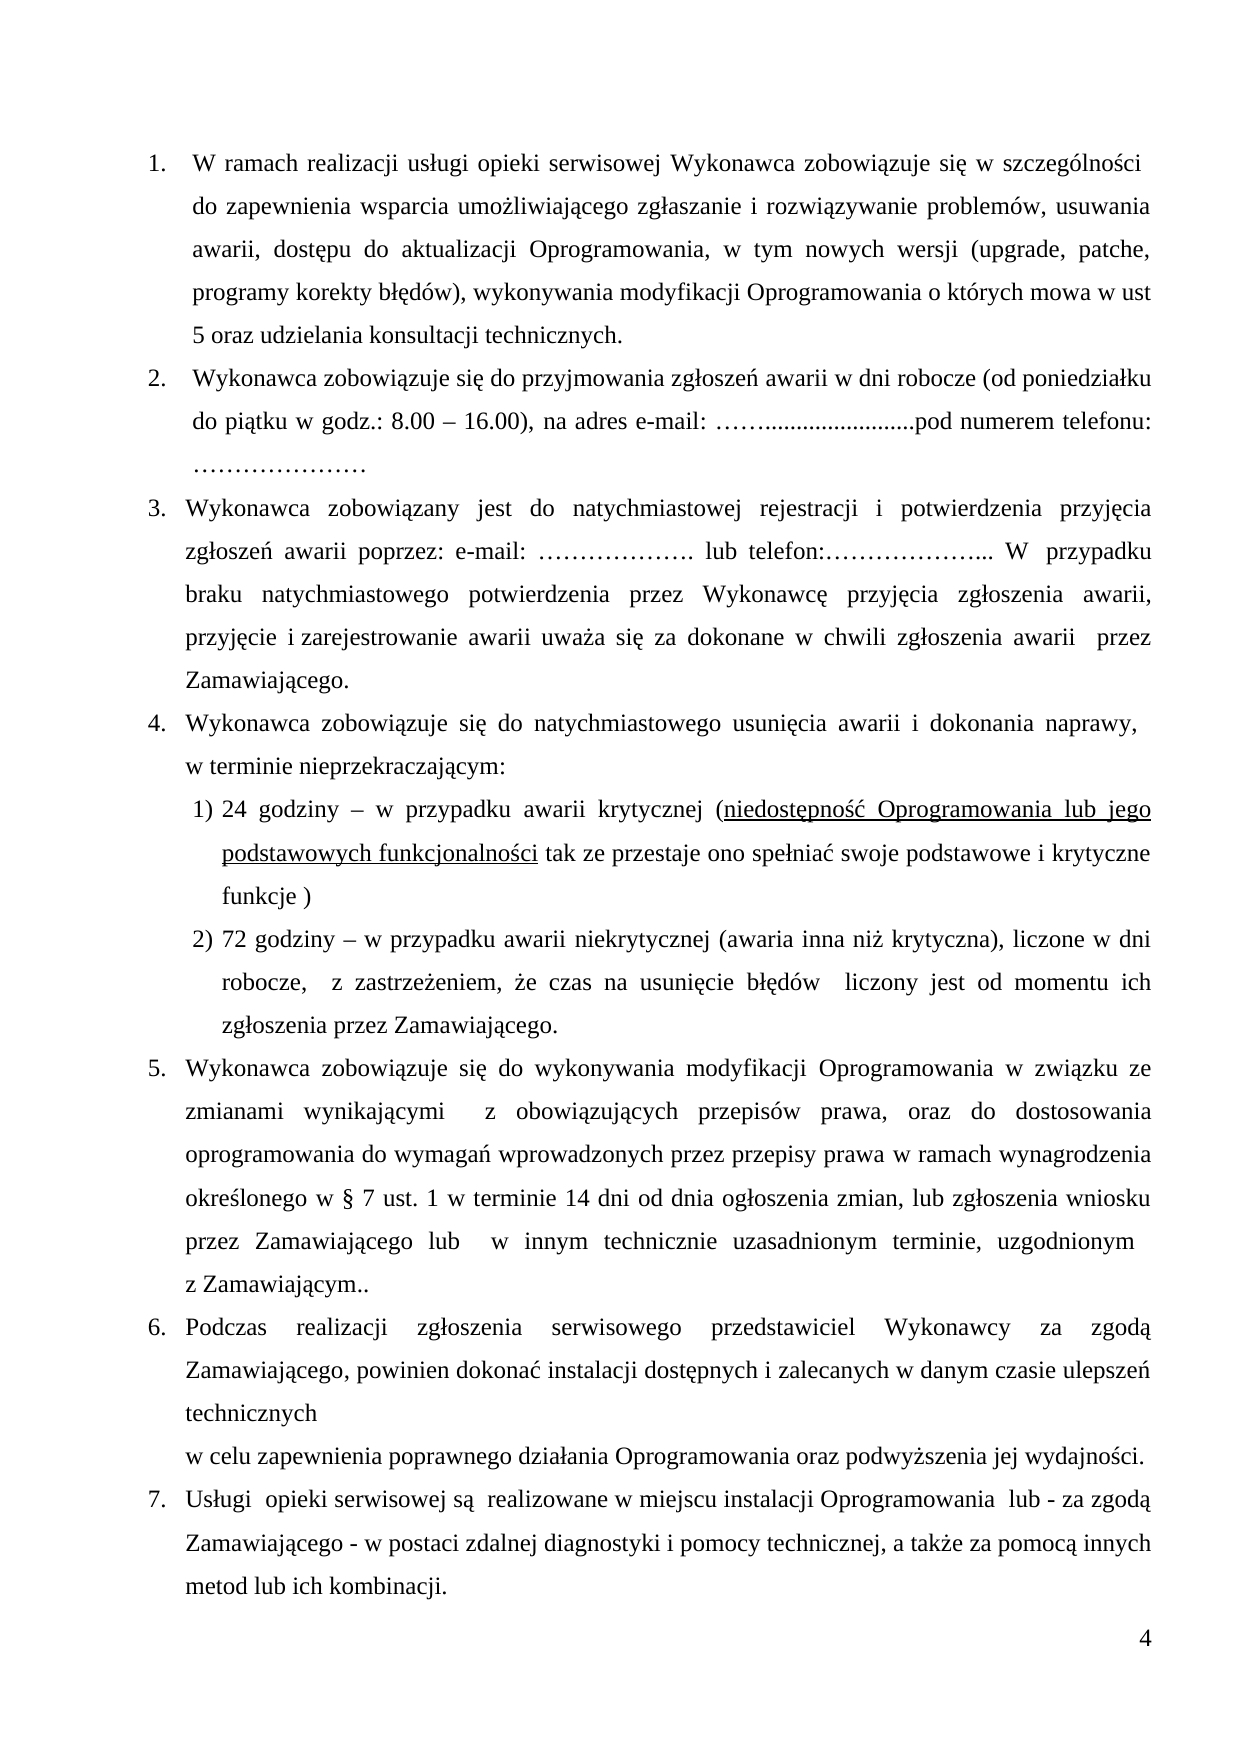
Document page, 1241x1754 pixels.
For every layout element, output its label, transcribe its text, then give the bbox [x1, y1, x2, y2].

list Wykonawca zobowiązuje się do przyjmowania zgłoszeń awarii w dni robocze (od poniedziałku do piątku w godz.: 8.00 – 16.00), na adres e-mail: ……........................pod numerem telefonu:………………… [148, 363, 1152, 478]
list Podczas realizacji zgłoszenia serwisowego przedstawiciel Wykonawcy za zgodą Zamawiającego, powinien dokonać instalacji dostępnych i zalecanych w danym czasie ulepszeń technicznych w celu zapewnienia poprawnego działania Oprogramowania oraz podwyższenia jej wydajności. [148, 1312, 1152, 1470]
list 72 godziny – w przypadku awarii niekrytycznej (awaria inna niż krytyczna), liczone w dni robocze, z zastrzeżeniem, że czas na usunięcie błędów liczony jest od momentu ich zgłoszenia przez Zamawiającego. [192, 924, 1152, 1039]
list 24 godziny – w przypadku awarii krytycznej (niedostępność Oprogramowania lub jego podstawowych funkcjonalności tak ze przestaje ono spełniać swoje podstawowe i krytyczne funkcje ) [192, 794, 1152, 909]
list W ramach realizacji usługi opieki serwisowej Wykonawca zobowiązuje się w szczególności do zapewnienia wsparcia umożliwiającego zgłaszanie i rozwiązywanie problemów, usuwania awarii, dostępu do aktualizacji Oprogramowania, w tym nowych wersji (upgrade, patche, programy korekty błędów), wykonywania modyfikacji Oprogramowania o których mowa w ust 5 oraz udzielania konsultacji technicznych. [148, 148, 1152, 349]
list Wykonawca zobowiązuje się do natychmiastowego usunięcia awarii i dokonania naprawy, w terminie nieprzekraczającym: [148, 708, 1149, 780]
list Wykonawca zobowiązuje się do wykonywania modyfikacji Oprogramowania w związku ze zmianami wynikającymi z obowiązujących przepisów prawa, oraz do dostosowania oprogramowania do wymagań wprowadzonych przez przepisy prawa w ramach wynagrodzenia określonego w § 7 ust. 1 w terminie 14 dni od dnia ogłoszenia zmian, lub zgłoszenia wniosku przez Zamawiającego lub w innym technicznie uzasadnionym terminie, uzgodnionym z Zamawiającym.. [148, 1053, 1152, 1298]
list Usługi opieki serwisowej są realizowane w miejscu instalacji Oprogramowania lub - za zgodą Zamawiającego - w postaci zdalnej diagnostyki i pomocy technicznej, a także za pomocą innych metod lub ich kombinacji. [148, 1484, 1152, 1599]
list Wykonawca zobowiązany jest do natychmiastowej rejestracji i potwierdzenia przyjęcia zgłoszeń awarii poprzez: e-mail: ………………. lub telefon:………………... W przypadku braku natychmiastowego potwierdzenia przez Wykonawcę przyjęcia zgłoszenia awarii, przyjęcie i zarejestrowanie awarii uważa się za dokonane w chwili zgłoszenia awarii przez Zamawiającego. [148, 493, 1152, 694]
